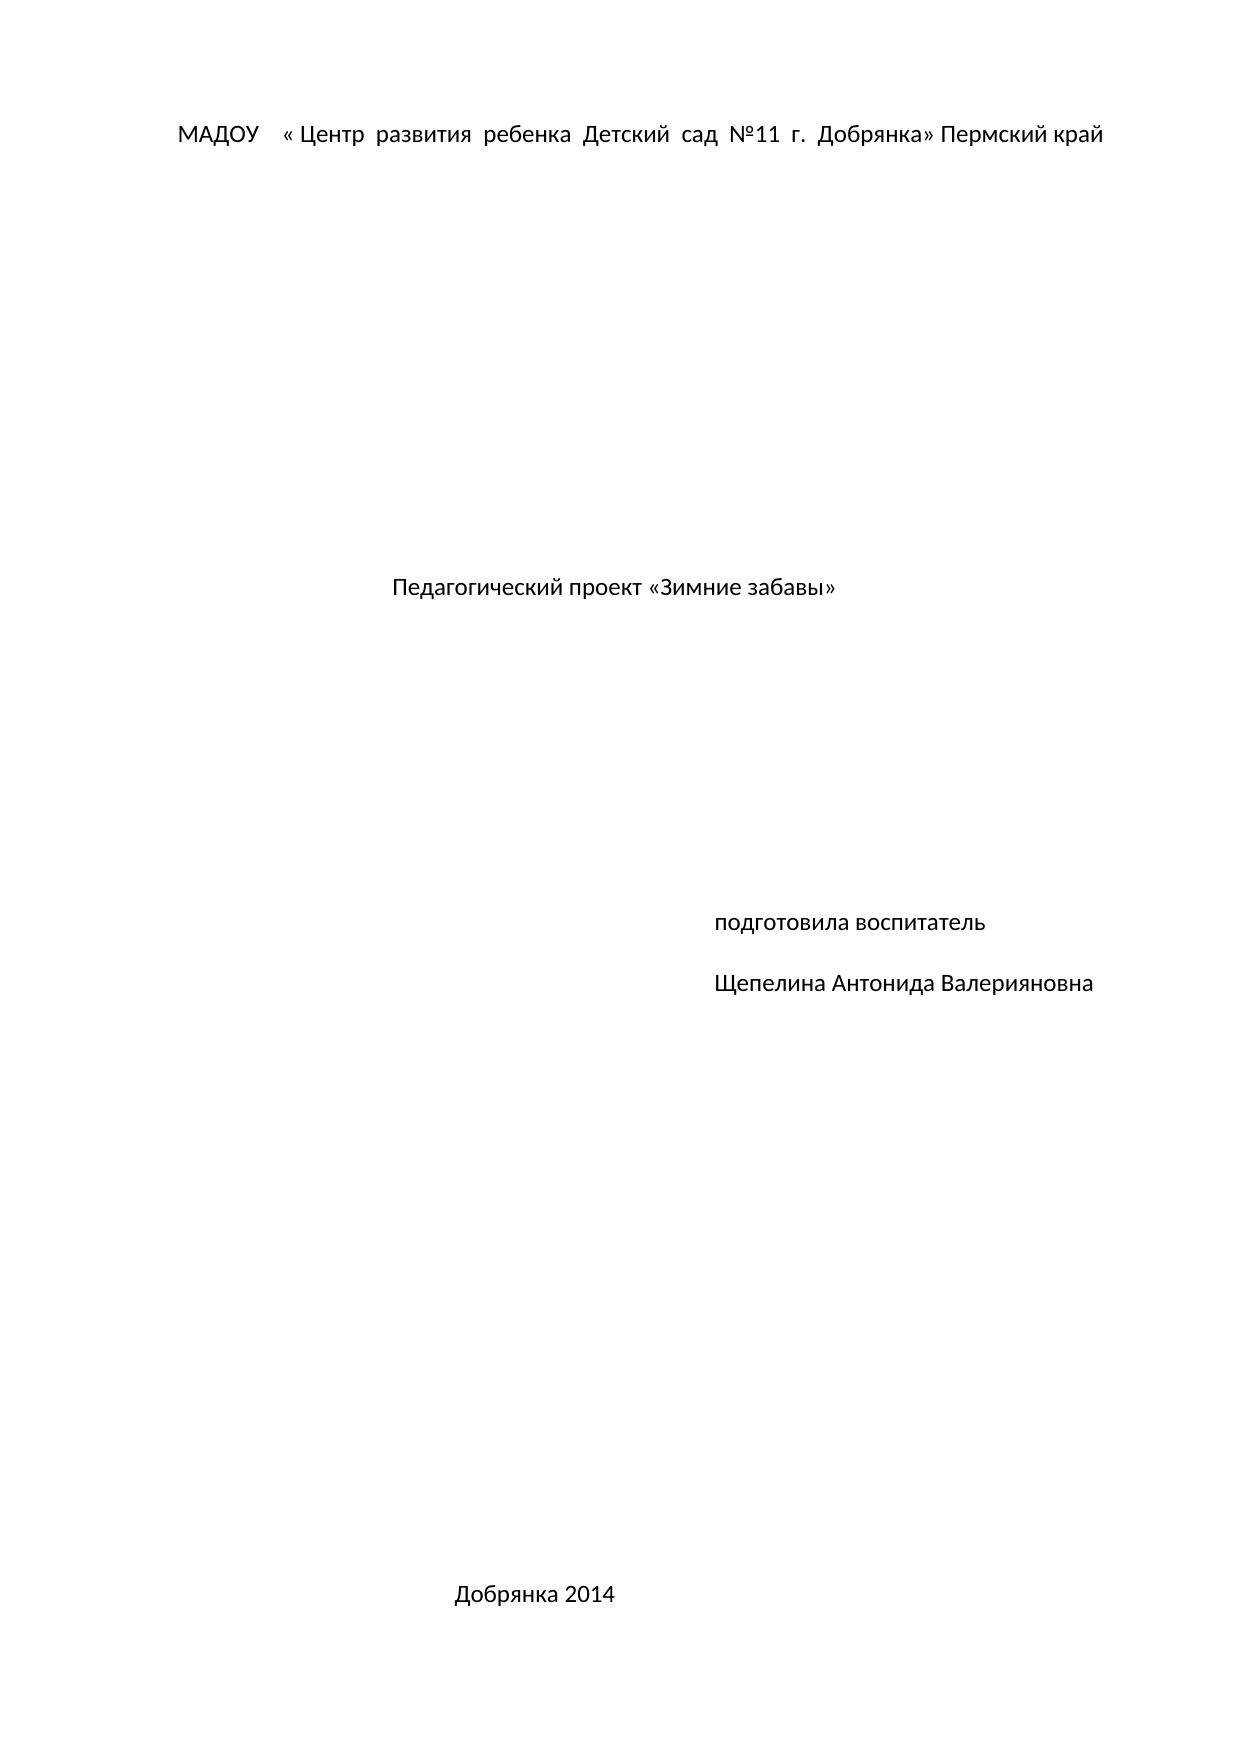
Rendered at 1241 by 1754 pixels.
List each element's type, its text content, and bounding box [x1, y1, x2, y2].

text Щепелина Антонида Валерияновна [177, 967, 1152, 998]
text Добрянка 2014 [177, 1578, 1152, 1608]
text Педагогический проект «Зимние забавы» [177, 571, 1152, 601]
text МАДОУ « Центр развития ребенка Детский сад №11 г. Добрянка» Пермский край [177, 118, 1152, 149]
text подготовила воспитатель [177, 906, 1152, 937]
